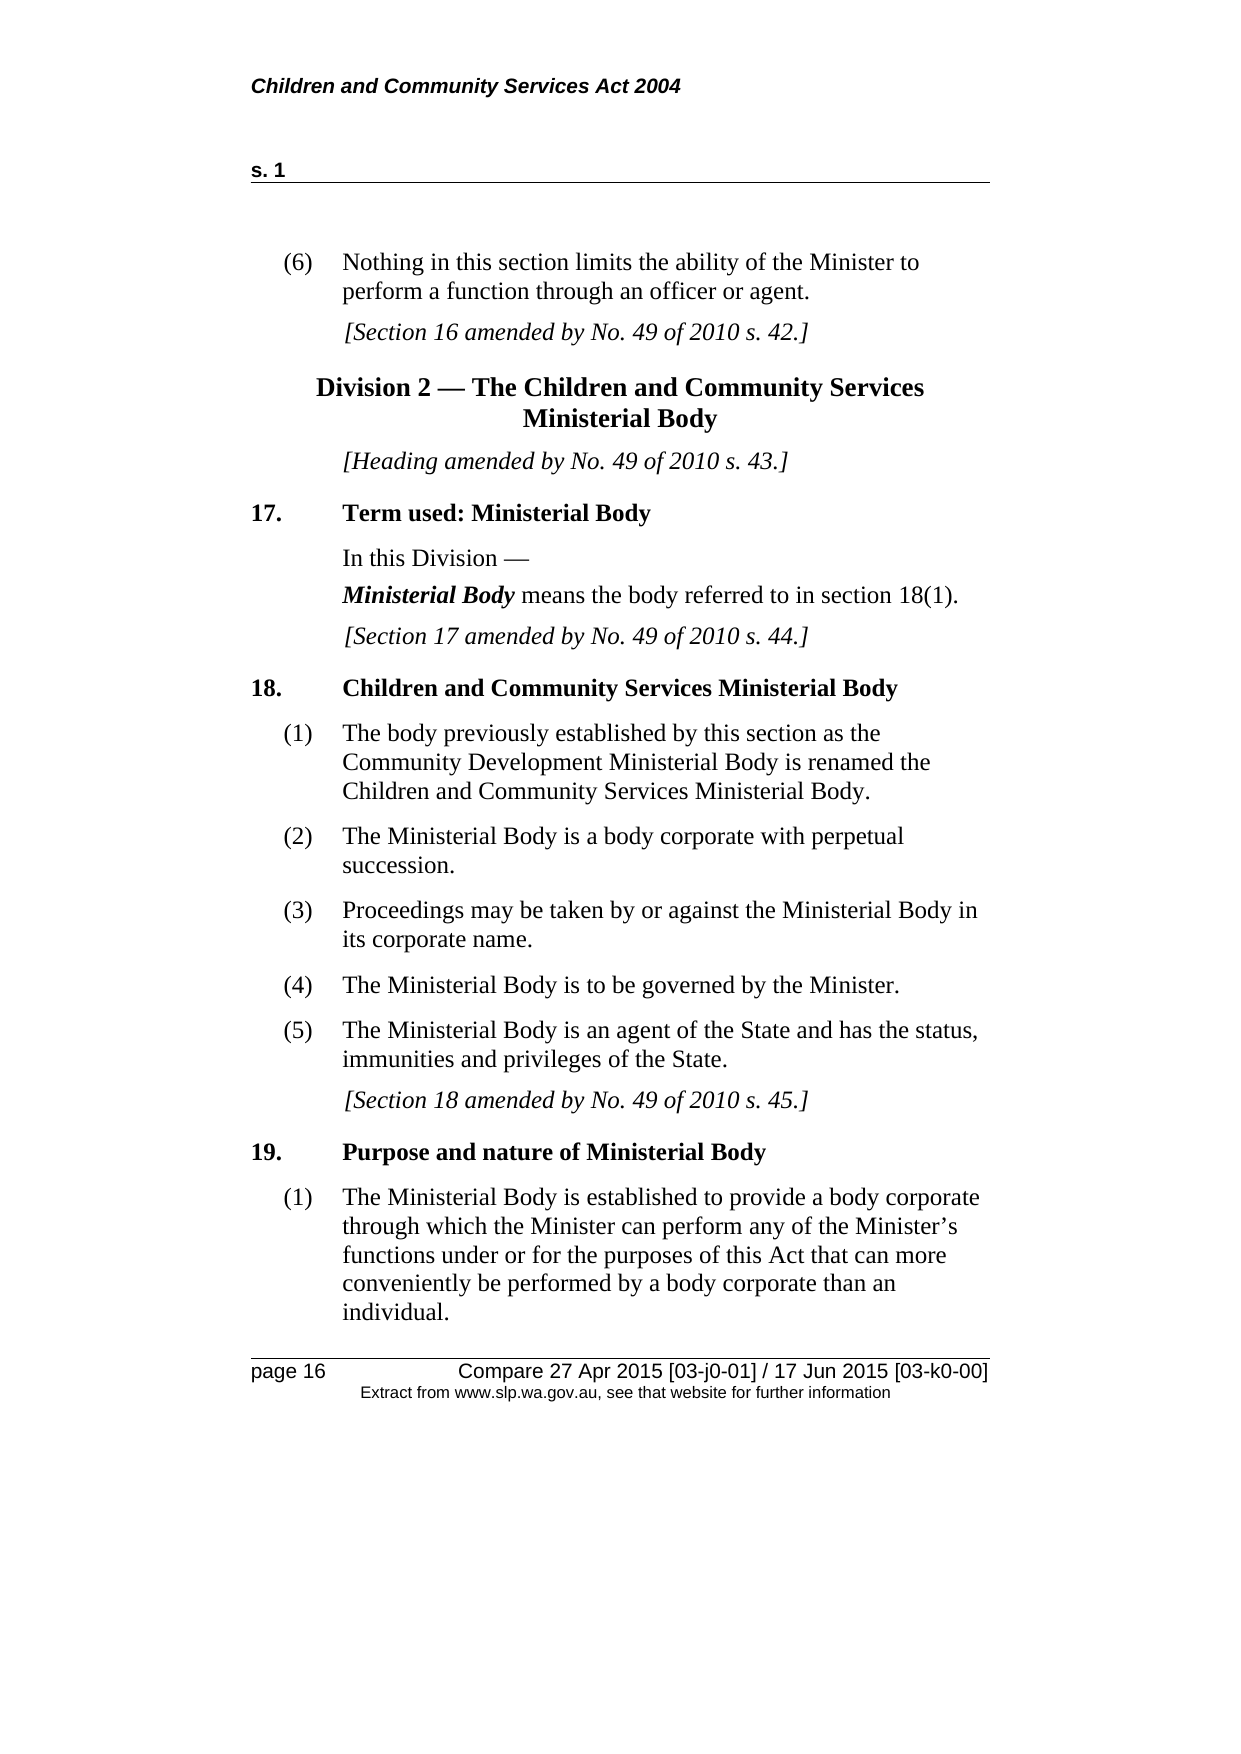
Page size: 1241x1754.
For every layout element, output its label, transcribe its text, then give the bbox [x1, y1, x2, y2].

text (6) Nothing in this section limits the ability of the Minister to perform a function through an officer or agent. [251, 247, 990, 305]
subtitle 18. Children and Community Services Ministerial Body [251, 673, 990, 702]
text (3) Proceedings may be taken by or against the Ministerial Body in its corporate name. [251, 896, 990, 953]
subtitle [Heading amended by No. 49 of 2010 s. 43.] [251, 446, 990, 475]
text (1) The Ministerial Body is established to provide a body corporate through which the Minister can perform any of the Minister’s functions under or for the purposes of this Act that can more conveniently be performed by a body corporate than an individual. [251, 1182, 990, 1326]
text (5) The Ministerial Body is an agent of the State and has the status, immunities and privileges of the State. [251, 1015, 990, 1073]
subtitle 19. Purpose and nature of Ministerial Body [251, 1137, 990, 1166]
text (4) The Ministerial Body is to be governed by the Minister. [251, 970, 990, 998]
text Ministerial Body means the body referred to in section 18(1). [251, 580, 990, 609]
text (2) The Ministerial Body is a body corporate with perpetual succession. [251, 821, 990, 879]
text [Section 17 amended by No. 49 of 2010 s. 44.] [251, 621, 990, 650]
text (1) The body previously established by this section as the Community Development Ministerial Body is renamed the Children and Community Services Ministerial Body. [251, 718, 990, 805]
text [Section 16 amended by No. 49 of 2010 s. 42.] [251, 317, 990, 346]
text In this Division — [251, 543, 990, 572]
subtitle Division 2 — The Children and Community Services Ministerial Body [251, 371, 990, 433]
text [Section 18 amended by No. 49 of 2010 s. 45.] [251, 1085, 990, 1114]
subtitle 17. Term used: Ministerial Body [251, 498, 990, 526]
